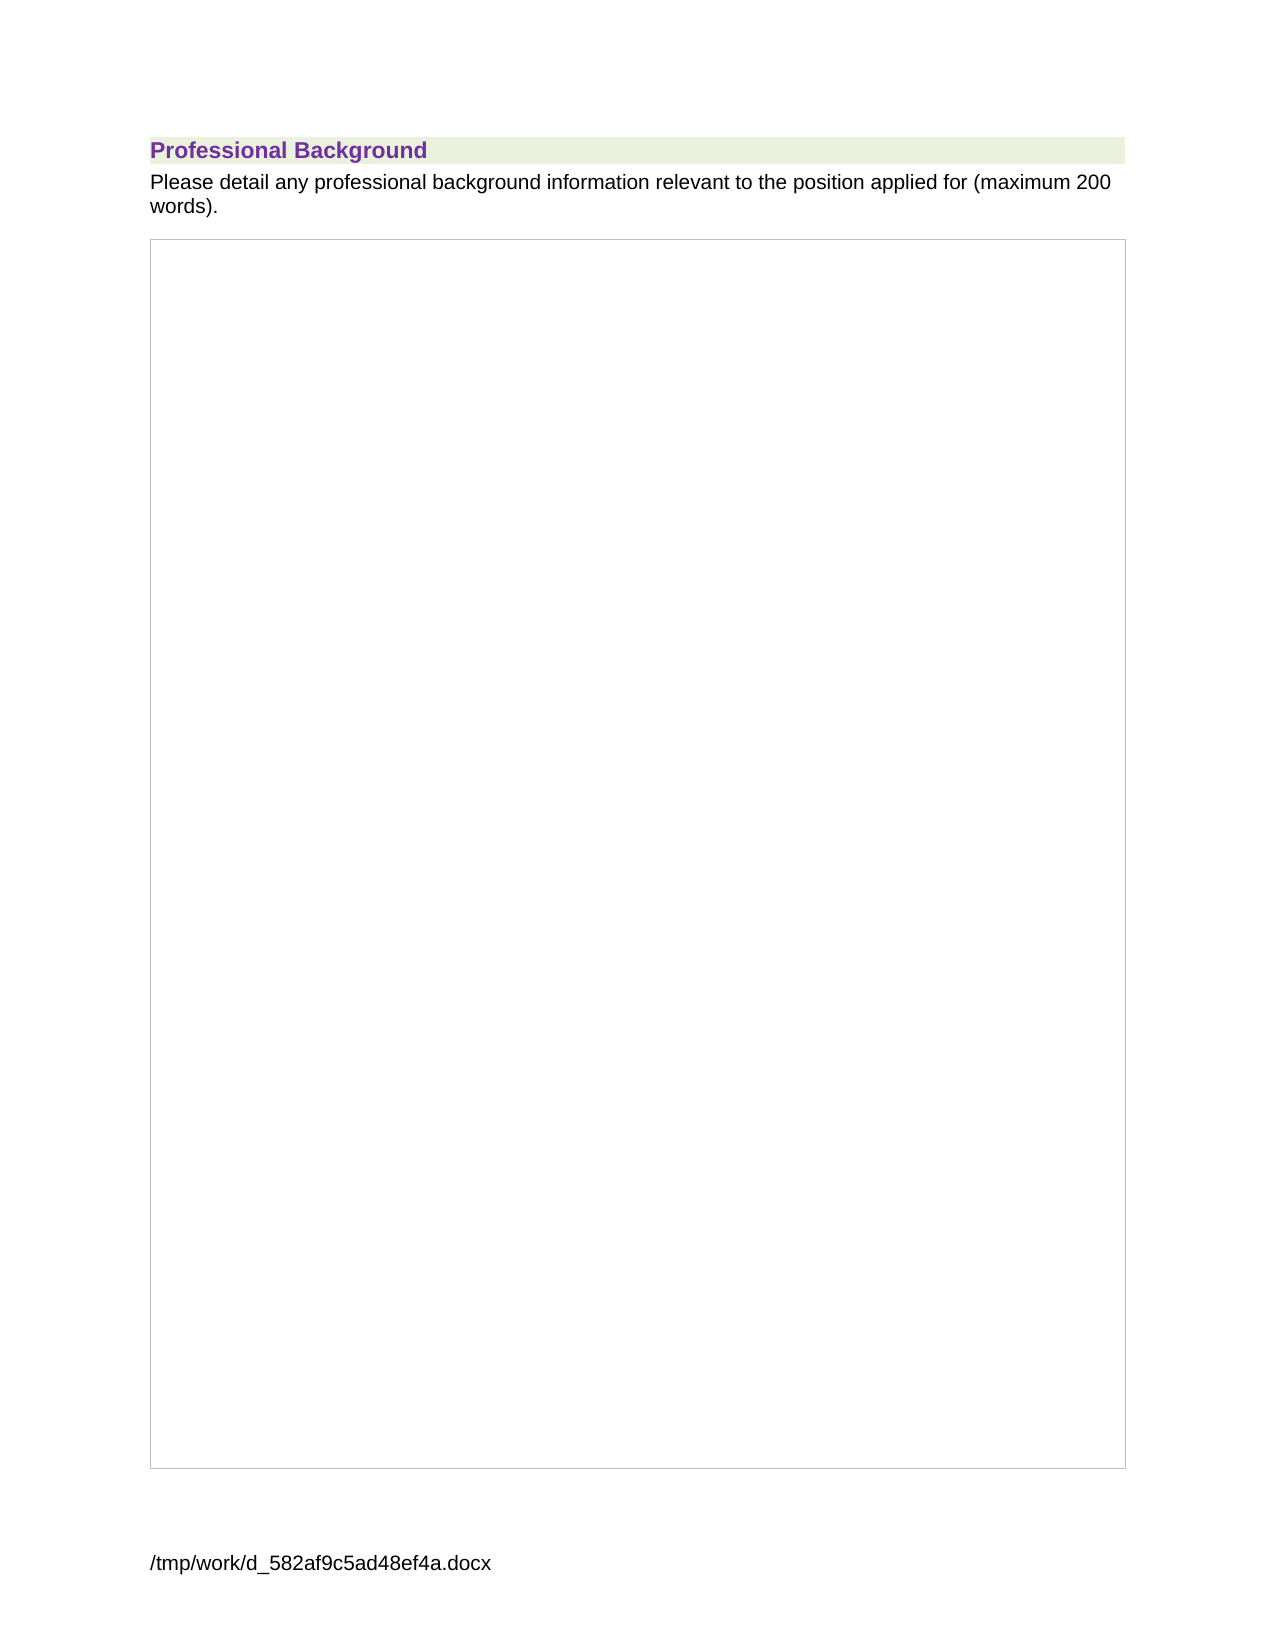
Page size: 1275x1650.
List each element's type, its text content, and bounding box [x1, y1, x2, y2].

subtitle Professional Background [150, 137, 1125, 164]
subtitle Please detail any professional background information relevant to the position applied for (maximum 200 words). [150, 170, 1125, 218]
table_header [151, 240, 1125, 1468]
